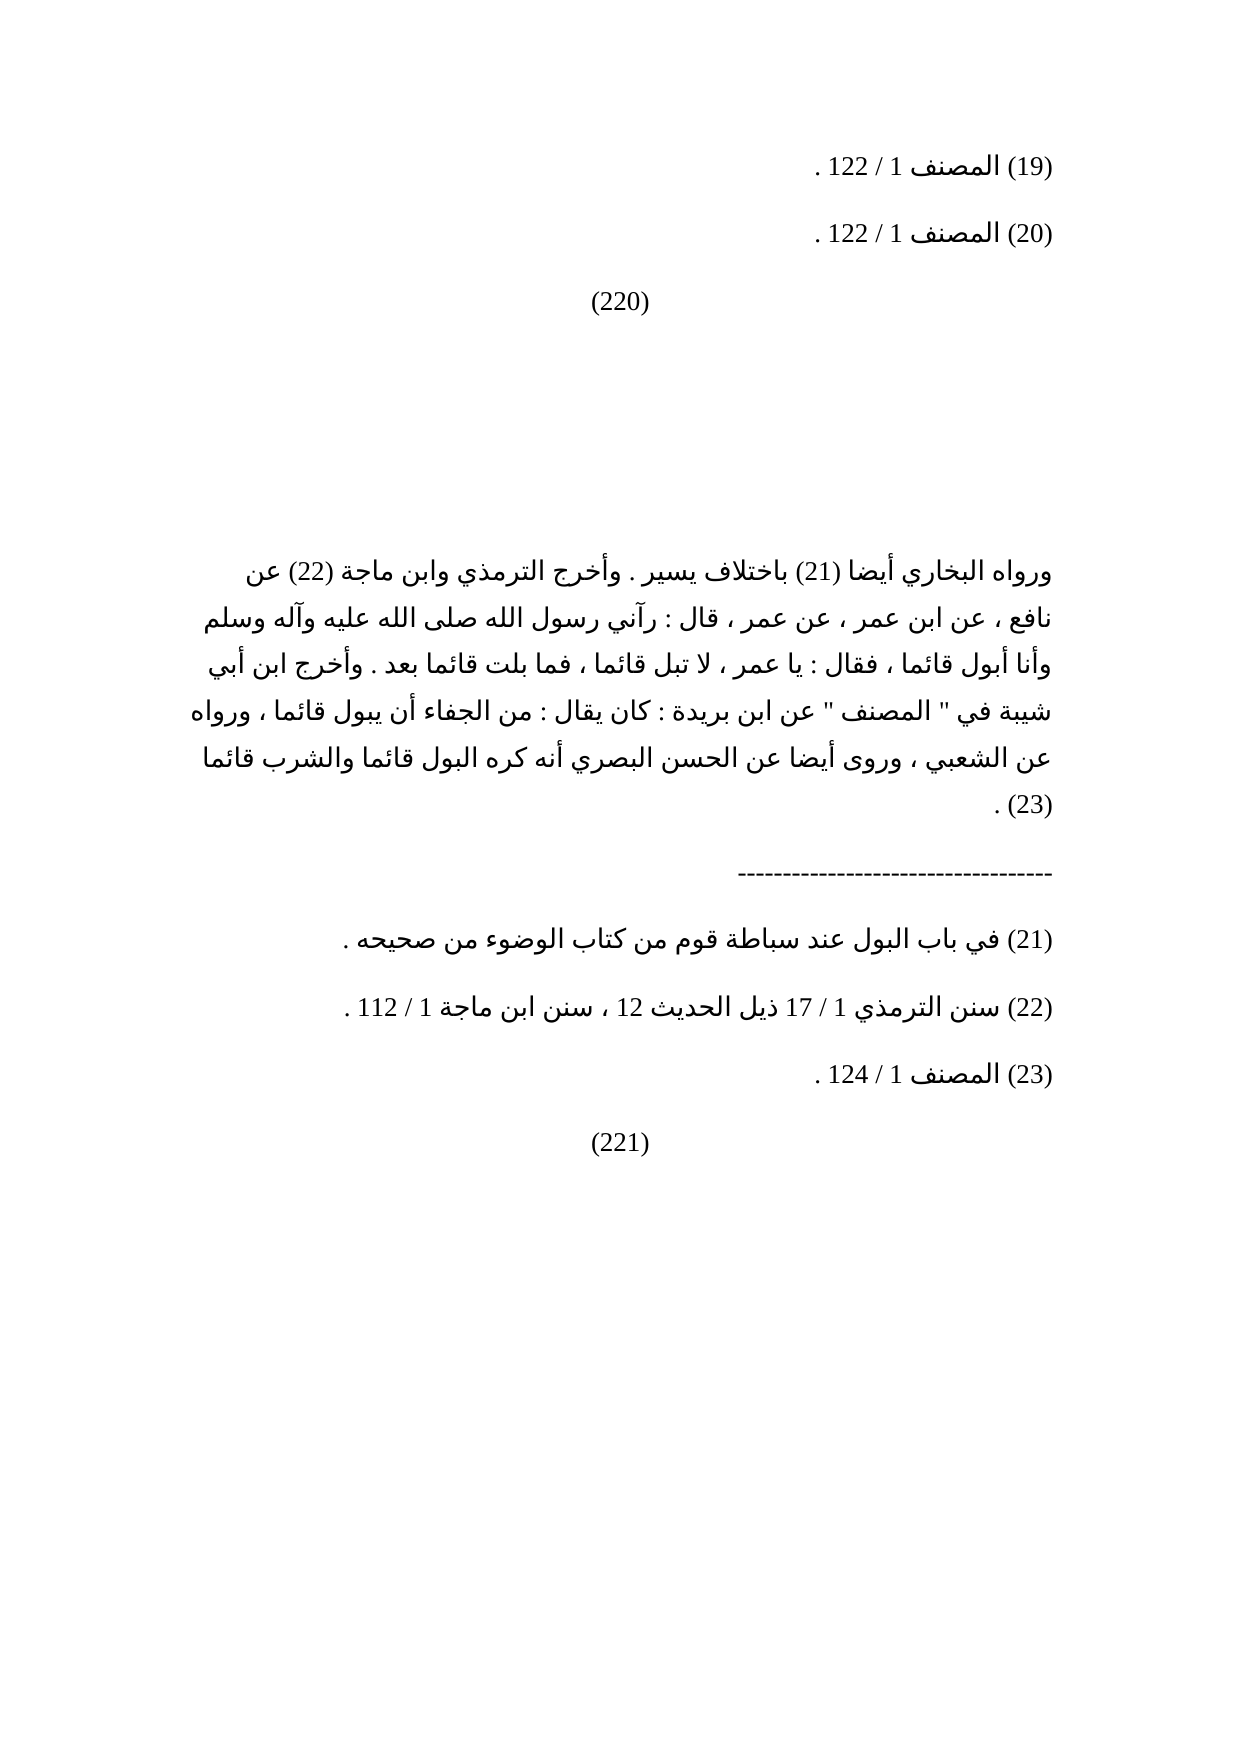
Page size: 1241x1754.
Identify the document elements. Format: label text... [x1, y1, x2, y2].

text (21) في باب البول عند سباطة قوم من كتاب الوضوء من صحيحه . [187, 923, 1053, 954]
text (22) سنن الترمذي 1 / 17 ذيل الحديث 12 ، سنن ابن ماجة 1 / 112 . [187, 991, 1053, 1022]
text (221) [187, 1126, 1053, 1157]
text (220) [187, 285, 1053, 316]
text (19) المصنف 1 / 122 . [187, 150, 1053, 181]
text ----------------------------------- [187, 856, 1053, 887]
text (23) المصنف 1 / 124 . [187, 1058, 1053, 1089]
text ورواه البخاري أيضا (21) باختلاف يسير . وأخرج الترمذي وابن ماجة (22) عن نافع ، عن ابن عمر ، عن عمر ، قال : رآني رسول الله صلى الله عليه وآله وسلم وأنا أبول قائما ، فقال : يا عمر ، لا تبل قائما ، فما بلت قائما بعد . وأخرج ابن أبي شيبة في " المصنف " عن ابن بريدة : كان يقال : من الجفاء أن يبول قائما ، ورواه عن الشعبي ، وروى أيضا عن الحسن البصري أنه كره البول قائما والشرب قائما (23) . [187, 555, 1053, 819]
text (20) المصنف 1 / 122 . [187, 217, 1053, 249]
